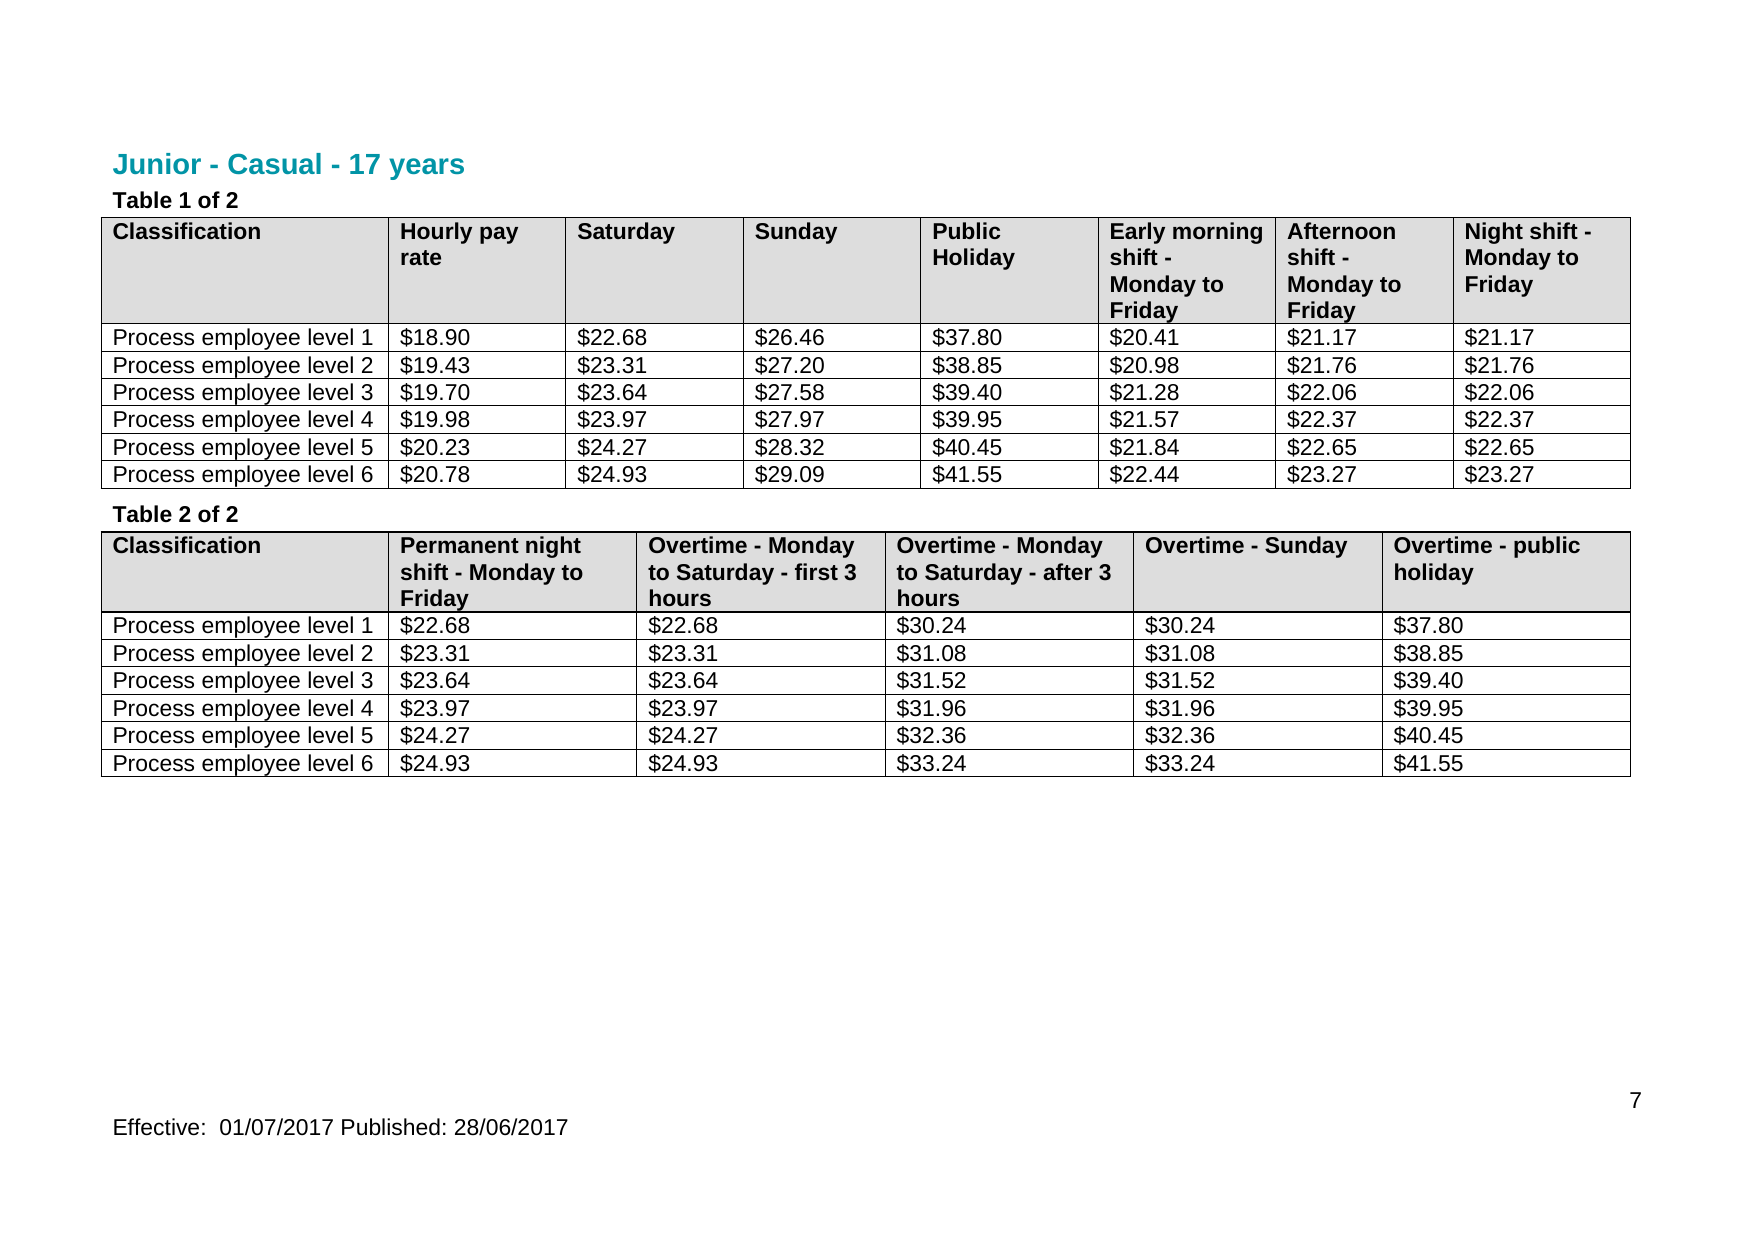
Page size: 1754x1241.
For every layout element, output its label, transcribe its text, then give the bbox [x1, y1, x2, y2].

table_header Overtime - Monday to Saturday - first 3 hours [637, 533, 885, 611]
table_cell $23.97 [637, 695, 885, 721]
table_cell Process employee level 5 [102, 434, 388, 460]
text Table 1 of 2 [112, 187, 1642, 213]
table_cell $22.06 [1276, 379, 1453, 405]
subtitle Junior - Casual - 17 years [112, 147, 1642, 181]
table_cell $26.46 [744, 324, 920, 351]
table_cell $27.58 [744, 379, 920, 405]
table_cell $30.24 [1134, 613, 1382, 639]
table_cell Process employee level 4 [102, 406, 388, 433]
table_cell $31.96 [886, 695, 1133, 721]
table_cell $38.85 [1383, 640, 1630, 666]
table_header Classification [102, 533, 388, 611]
table_cell $20.41 [1099, 324, 1275, 351]
table_cell $24.27 [637, 722, 885, 748]
table_cell $39.95 [921, 406, 1098, 433]
table_cell $31.96 [1134, 695, 1382, 721]
table_cell $31.52 [1134, 667, 1382, 694]
table_header Overtime - Monday to Saturday - after 3 hours [886, 533, 1133, 611]
table_cell $24.93 [637, 750, 885, 776]
table_header Overtime - Sunday [1134, 533, 1382, 611]
table_cell $21.28 [1099, 379, 1275, 405]
table_cell $23.31 [637, 640, 885, 666]
table_cell $33.24 [886, 750, 1133, 776]
table_cell $28.32 [744, 434, 920, 460]
table_cell $40.45 [921, 434, 1098, 460]
text Table 2 of 2 [112, 501, 1642, 527]
table_cell $23.27 [1276, 461, 1453, 488]
table_cell Process employee level 1 [102, 613, 388, 639]
table_header Early morning shift - Monday to Friday [1099, 218, 1275, 323]
table_cell Process employee level 4 [102, 695, 388, 721]
table_header Overtime - public holiday [1383, 533, 1630, 611]
table_cell $22.37 [1276, 406, 1453, 433]
table_header Public Holiday [921, 218, 1098, 323]
table_cell Process employee level 6 [102, 461, 388, 488]
table_header Afternoon shift - Monday to Friday [1276, 218, 1453, 323]
table_cell Process employee level 5 [102, 722, 388, 748]
table_cell $37.80 [921, 324, 1098, 351]
table_cell $22.65 [1276, 434, 1453, 460]
table_cell $39.40 [921, 379, 1098, 405]
table_cell $21.84 [1099, 434, 1275, 460]
table_cell $30.24 [886, 613, 1133, 639]
table_cell $38.85 [921, 352, 1098, 378]
table_cell $29.09 [744, 461, 920, 488]
table_cell Process employee level 3 [102, 379, 388, 405]
table_cell $21.17 [1454, 324, 1630, 351]
table_header Sunday [744, 218, 920, 323]
table_cell $21.76 [1276, 352, 1453, 378]
table_cell $18.90 [389, 324, 565, 351]
table_cell $21.57 [1099, 406, 1275, 433]
table_header Hourly pay rate [389, 218, 565, 323]
table_header Classification [102, 218, 388, 323]
table_cell Process employee level 6 [102, 750, 388, 776]
table_cell $19.98 [389, 406, 565, 433]
table_cell $33.24 [1134, 750, 1382, 776]
table_cell $27.97 [744, 406, 920, 433]
table_cell $21.76 [1454, 352, 1630, 378]
table_cell $22.68 [637, 613, 885, 639]
table_cell $39.95 [1383, 695, 1630, 721]
table_header Permanent night shift - Monday to Friday [389, 533, 636, 611]
table_cell $37.80 [1383, 613, 1630, 639]
table_cell $32.36 [1134, 722, 1382, 748]
table_cell $23.64 [566, 379, 743, 405]
table_cell Process employee level 2 [102, 352, 388, 378]
table_cell $22.68 [389, 613, 636, 639]
table_cell $19.43 [389, 352, 565, 378]
table_cell $23.31 [389, 640, 636, 666]
table_cell $23.31 [566, 352, 743, 378]
table_cell $24.93 [389, 750, 636, 776]
table_cell $39.40 [1383, 667, 1630, 694]
table_cell $20.23 [389, 434, 565, 460]
table_header Night shift - Monday to Friday [1454, 218, 1630, 323]
table_cell $41.55 [921, 461, 1098, 488]
table_cell Process employee level 3 [102, 667, 388, 694]
table_cell $31.08 [1134, 640, 1382, 666]
table_cell $21.17 [1276, 324, 1453, 351]
table_cell $22.37 [1454, 406, 1630, 433]
table_cell $24.27 [566, 434, 743, 460]
table_cell $23.64 [637, 667, 885, 694]
table_cell $19.70 [389, 379, 565, 405]
table_cell $23.64 [389, 667, 636, 694]
table_cell $22.65 [1454, 434, 1630, 460]
table_cell $40.45 [1383, 722, 1630, 748]
table_cell $22.06 [1454, 379, 1630, 405]
table_cell $20.98 [1099, 352, 1275, 378]
table_cell $23.27 [1454, 461, 1630, 488]
table_cell $27.20 [744, 352, 920, 378]
table_cell $31.52 [886, 667, 1133, 694]
table_cell $22.68 [566, 324, 743, 351]
table_cell $23.97 [566, 406, 743, 433]
table_cell $24.27 [389, 722, 636, 748]
table_cell $23.97 [389, 695, 636, 721]
table_cell Process employee level 1 [102, 324, 388, 351]
table_cell $24.93 [566, 461, 743, 488]
table_cell $32.36 [886, 722, 1133, 748]
table_cell $31.08 [886, 640, 1133, 666]
table_cell Process employee level 2 [102, 640, 388, 666]
table_header Saturday [566, 218, 743, 323]
table_cell $20.78 [389, 461, 565, 488]
table_cell $41.55 [1383, 750, 1630, 776]
table_cell $22.44 [1099, 461, 1275, 488]
